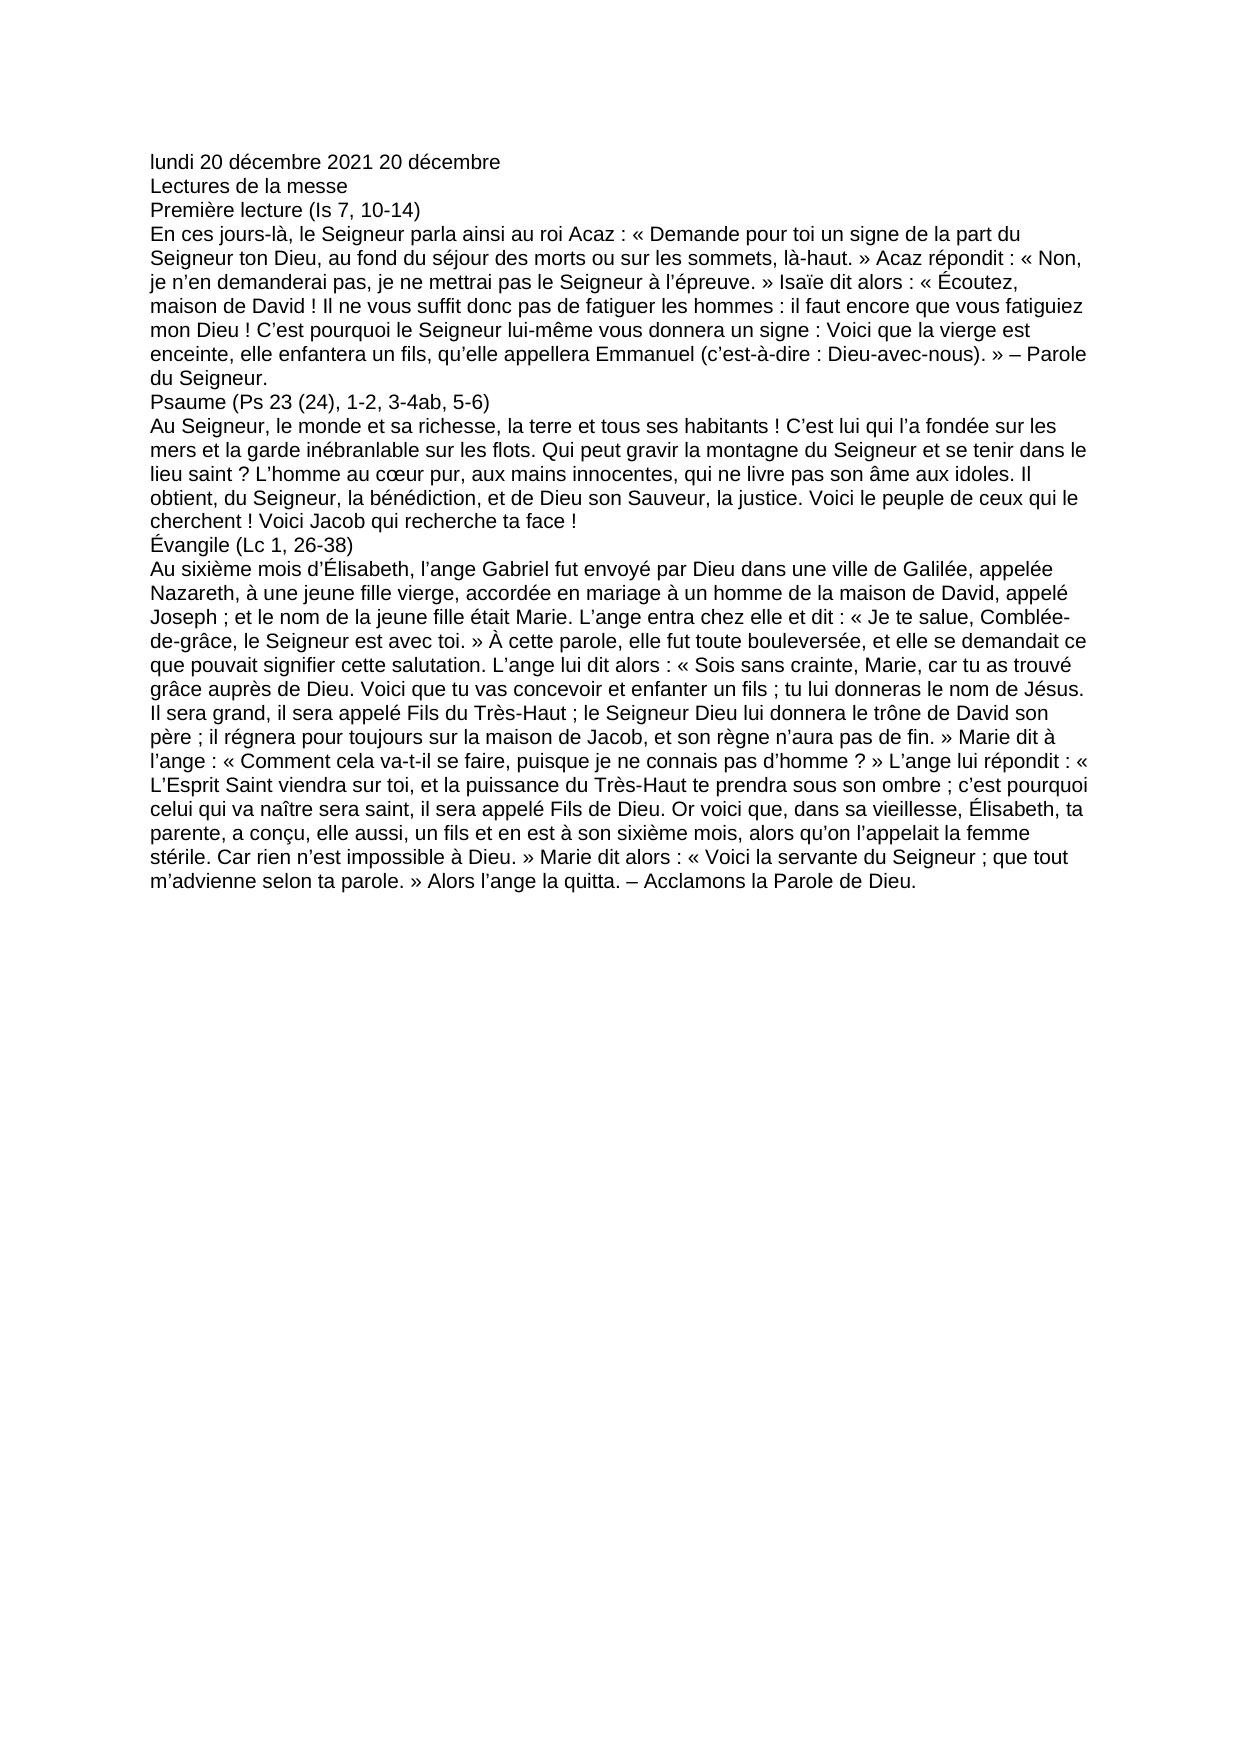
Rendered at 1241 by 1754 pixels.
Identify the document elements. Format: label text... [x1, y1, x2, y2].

text Au sixième mois d’Élisabeth, l’ange Gabriel fut envoyé par Dieu dans une ville de Galilée, appelée Nazareth, à une jeune fille vierge, accordée en mariage à un homme de la maison de David, appelé Joseph ; et le nom de la jeune fille était Marie. L’ange entra chez elle et dit : « Je te salue, Comblée-de-grâce, le Seigneur est avec toi. » À cette parole, elle fut toute bouleversée, et elle se demandait ce que pouvait signifier cette salutation. L’ange lui dit alors : « Sois sans crainte, Marie, car tu as trouvé grâce auprès de Dieu. Voici que tu vas concevoir et enfanter un fils ; tu lui donneras le nom de Jésus. Il sera grand, il sera appelé Fils du Très-Haut ; le Seigneur Dieu lui donnera le trône de David son père ; il régnera pour toujours sur la maison de Jacob, et son règne n’aura pas de fin. » Marie dit à l’ange : « Comment cela va-t-il se faire, puisque je ne connais pas d’homme ? » L’ange lui répondit : « L’Esprit Saint viendra sur toi, et la puissance du Très-Haut te prendra sous son ombre ; c’est pourquoi celui qui va naître sera saint, il sera appelé Fils de Dieu. Or voici que, dans sa vieillesse, Élisabeth, ta parente, a conçu, elle aussi, un fils et en est à son sixième mois, alors qu’on l’appelait la femme stérile. Car rien n’est impossible à Dieu. » Marie dit alors : « Voici la servante du Seigneur ; que tout m’advienne selon ta parole. » Alors l’ange la quitta. – Acclamons la Parole de Dieu. [150, 557, 1090, 893]
text En ces jours-là, le Seigneur parla ainsi au roi Acaz : « Demande pour toi un signe de la part du Seigneur ton Dieu, au fond du séjour des morts ou sur les sommets, là-haut. » Acaz répondit : « Non, je n’en demanderai pas, je ne mettrai pas le Seigneur à l’épreuve. » Isaïe dit alors : « Écoutez, maison de David ! Il ne vous suffit donc pas de fatiguer les hommes : il faut encore que vous fatiguiez mon Dieu ! C’est pourquoi le Seigneur lui-même vous donnera un signe : Voici que la vierge est enceinte, elle enfantera un fils, qu’elle appellera Emmanuel (c’est-à-dire : Dieu-avec-nous). » – Parole du Seigneur. [150, 222, 1090, 389]
text Au Seigneur, le monde et sa richesse, la terre et tous ses habitants ! C’est lui qui l’a fondée sur les mers et la garde inébranlable sur les flots. Qui peut gravir la montagne du Seigneur et se tenir dans le lieu saint ? L’homme au cœur pur, aux mains innocentes, qui ne livre pas son âme aux idoles. Il obtient, du Seigneur, la bénédiction, et de Dieu son Sauveur, la justice. Voici le peuple de ceux qui le cherchent ! Voici Jacob qui recherche ta face ! [150, 413, 1090, 533]
